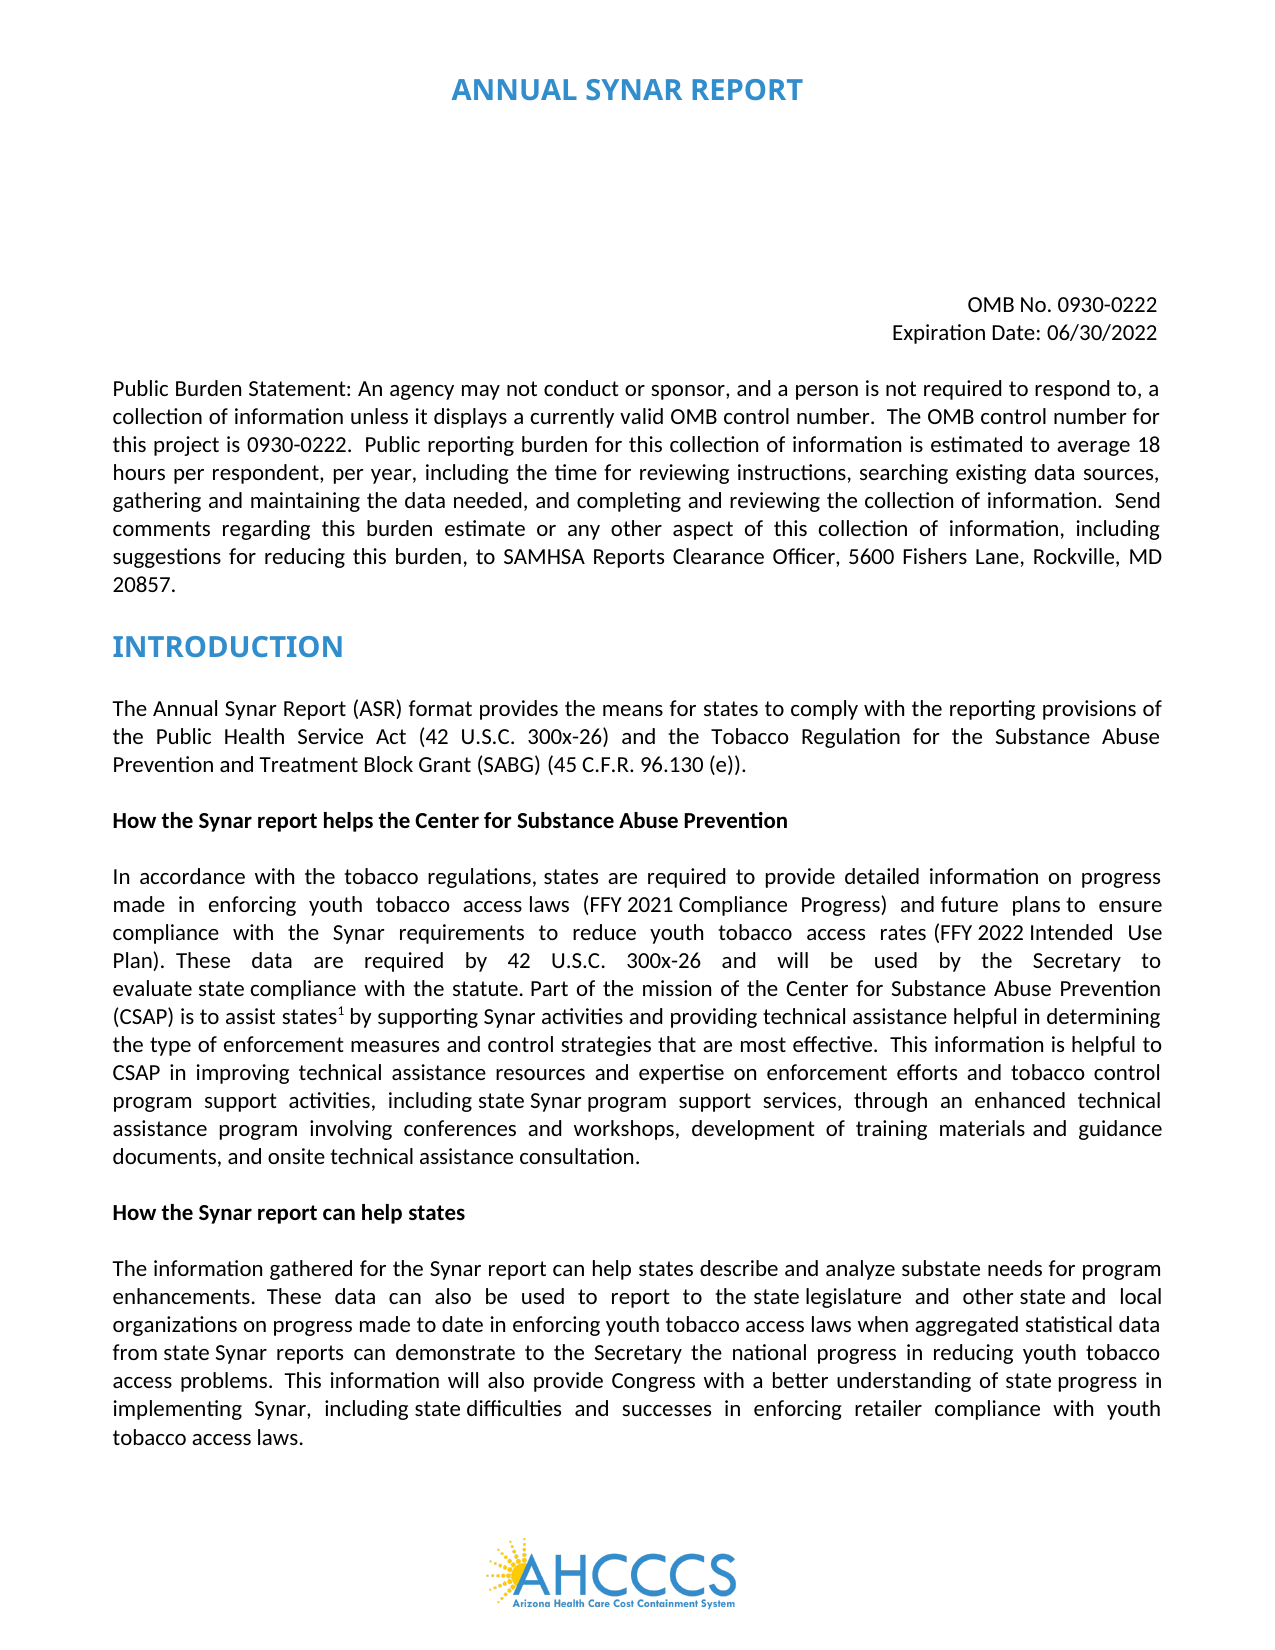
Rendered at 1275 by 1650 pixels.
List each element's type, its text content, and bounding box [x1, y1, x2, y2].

text Public Burden Statement: An agency may not conduct or sponsor, and a person is not required to respond to, a collection of information unless it displays a currently valid OMB control number. The OMB control number for this project is 0930-0222. Public reporting burden for this collection of information is estimated to average 18 hours per respondent, per year, including the time for reviewing instructions, searching existing data sources, gathering and maintaining the data needed, and completing and reviewing the collection of information. Send comments regarding this burden estimate or any other aspect of this collection of information, including suggestions for reducing this burden, to SAMHSA Reports Clearance Officer, 5600 Fishers Lane, Rockville, MD 20857. [112, 374, 1162, 598]
text The information gathered for the Synar report can help states describe and analyze substate needs for program enhancements. These data can also be used to report to the state legislature and other state and local organizations on progress made to date in enforcing youth tobacco access laws when aggregated statistical data from state Synar reports can demonstrate to the Secretary the national progress in reducing youth tobacco access problems. This information will also provide Congress with a better understanding of state progress in implementing Synar, including state difficulties and successes in enforcing retailer compliance with youth tobacco access laws. [112, 1254, 1162, 1451]
text How the Synar report helps the Center for Substance Abuse Prevention [112, 806, 1162, 834]
title INTRODUCTION [112, 626, 1162, 666]
text Expiration Date: 06/30/2022 [712, 318, 1162, 346]
text How the Synar report can help states [112, 1198, 1162, 1226]
text OMB No. 0930-0222 [712, 290, 1162, 318]
text The Annual Synar Report (ASR) format provides the means for states to comply with the reporting provisions of the Public Health Service Act (42 U.S.C. 300x-26) and the Tobacco Regulation for the Substance Abuse Prevention and Treatment Block Grant (SABG) (45 C.F.R. 96.130 (e)). [112, 694, 1162, 778]
text In accordance with the tobacco regulations, states are required to provide detailed information on progress made in enforcing youth tobacco access laws (FFY 2021 Compliance Progress) and future plans to ensure compliance with the Synar requirements to reduce youth tobacco access rates (FFY 2022 Intended Use Plan). These data are required by 42 U.S.C. 300x-26 and will be used by the Secretary to evaluate state compliance with the statute. Part of the mission of the Center for Substance Abuse Prevention (CSAP) is to assist states1 by supporting Synar activities and providing technical assistance helpful in determining the type of enforcement measures and control strategies that are most effective. This information is helpful to CSAP in improving technical assistance resources and expertise on enforcement efforts and tobacco control program support activities, including state Synar program support services, through an enhanced technical assistance program involving conferences and workshops, development of training materials and guidance documents, and onsite technical assistance consultation. [112, 862, 1162, 1170]
picture [484, 1534, 738, 1610]
